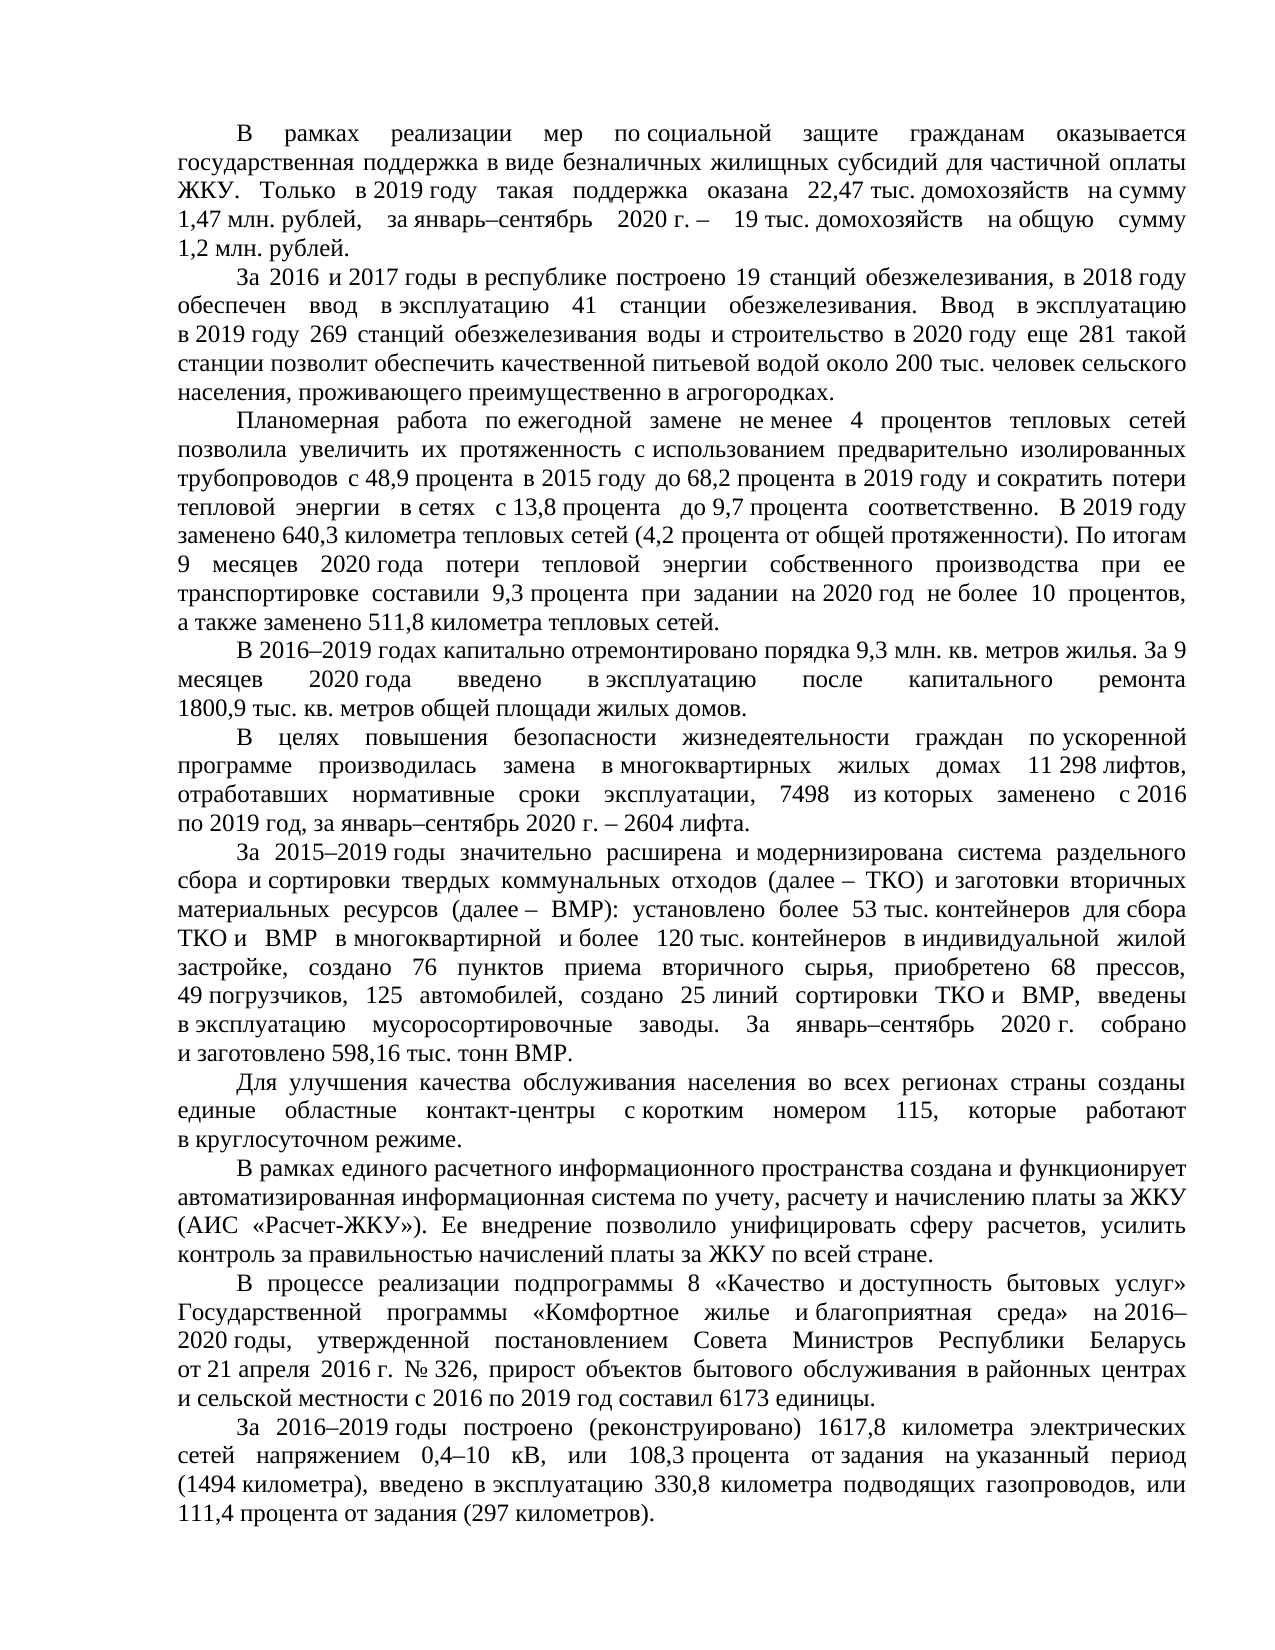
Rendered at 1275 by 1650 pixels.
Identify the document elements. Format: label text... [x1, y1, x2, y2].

text В 2016–2019 годах капитально отремонтировано порядка 9,3 млн. кв. метров жилья. За 9 месяцев 2020 года введено в эксплуатацию после капитального ремонта 1800,9 тыс. кв. метров общей площади жилых домов. [177, 636, 1186, 722]
text За 2016 и 2017 годы в республике построено 19 станций обезжелезивания, в 2018 году обеспечен ввод в эксплуатацию 41 станции обезжелезивания. Ввод в эксплуатацию в 2019 году 269 станций обезжелезивания воды и строительство в 2020 году еще 281 такой станции позволит обеспечить качественной питьевой водой около 200 тыс. человек сельского населения, проживающего преимущественно в агрогородках. [177, 262, 1186, 406]
text В целях повышения безопасности жизнедеятельности граждан по ускоренной программе производилась замена в многоквартирных жилых домах 11 298 лифтов, отработавших нормативные сроки эксплуатации, 7498 из которых заменено с 2016 по 2019 год, за январь–сентябрь 2020 г. – 2604 лифта. [177, 722, 1186, 837]
text В процессе реализации подпрограммы 8 «Качество и доступность бытовых услуг» Государственной программы «Комфортное жилье и благоприятная среда» на 2016–2020 годы, утвержденной постановлением Совета Министров Республики Беларусь от 21 апреля 2016 г. № 326, прирост объектов бытового обслуживания в районных центрах и сельской местности с 2016 по 2019 год составил 6173 единицы. [177, 1268, 1186, 1412]
text За 2016–2019 годы построено (реконструировано) 1617,8 километра электрических сетей напряжением 0,4–10 кВ, или 108,3 процента от задания на указанный период (1494 километра), введено в эксплуатацию 330,8 километра подводящих газопроводов, или 111,4 процента от задания (297 километров). [177, 1412, 1186, 1527]
text Планомерная работа по ежегодной замене не менее 4 процентов тепловых сетей позволила увеличить их протяженность с использованием предварительно изолированных трубопроводов с 48,9 процента в 2015 году до 68,2 процента в 2019 году и сократить потери тепловой энергии в сетях с 13,8 процента до 9,7 процента соответственно. В 2019 году заменено 640,3 километра тепловых сетей (4,2 процента от общей протяженности). По итогам 9 месяцев 2020 года потери тепловой энергии собственного производства при ее транспортировке составили 9,3 процента при задании на 2020 год не более 10 процентов, а также заменено 511,8 километра тепловых сетей. [177, 406, 1186, 636]
text В рамках единого расчетного информационного пространства создана и функционирует автоматизированная информационная система по учету, расчету и начислению платы за ЖКУ (АИС «Расчет-ЖКУ»). Ее внедрение позволило унифицировать сферу расчетов, усилить контроль за правильностью начислений платы за ЖКУ по всей стране. [177, 1153, 1186, 1268]
text В рамках реализации мер по социальной защите гражданам оказывается государственная поддержка в виде безналичных жилищных субсидий для частичной оплаты ЖКУ. Только в 2019 году такая поддержка оказана 22,47 тыс. домохозяйств на сумму 1,47 млн. рублей, за январь–сентябрь 2020 г. – 19 тыс. домохозяйств на общую сумму 1,2 млн. рублей. [177, 118, 1186, 262]
text Для улучшения качества обслуживания населения во всех регионах страны созданы единые областные контакт-центры с коротким номером 115, которые работают в круглосуточном режиме. [177, 1067, 1186, 1153]
text За 2015–2019 годы значительно расширена и модернизирована система раздельного сбора и сортировки твердых коммунальных отходов (далее – ТКО) и заготовки вторичных материальных ресурсов (далее – ВМР): установлено более 53 тыс. контейнеров для сбора ТКО и ВМР в многоквартирной и более 120 тыс. контейнеров в индивидуальной жилой застройке, создано 76 пунктов приема вторичного сырья, приобретено 68 прессов, 49 погрузчиков, 125 автомобилей, создано 25 линий сортировки ТКО и ВМР, введены в эксплуатацию мусоросортировочные заводы. За январь–сентябрь 2020 г. собрано и заготовлено 598,16 тыс. тонн ВМР. [177, 837, 1186, 1067]
